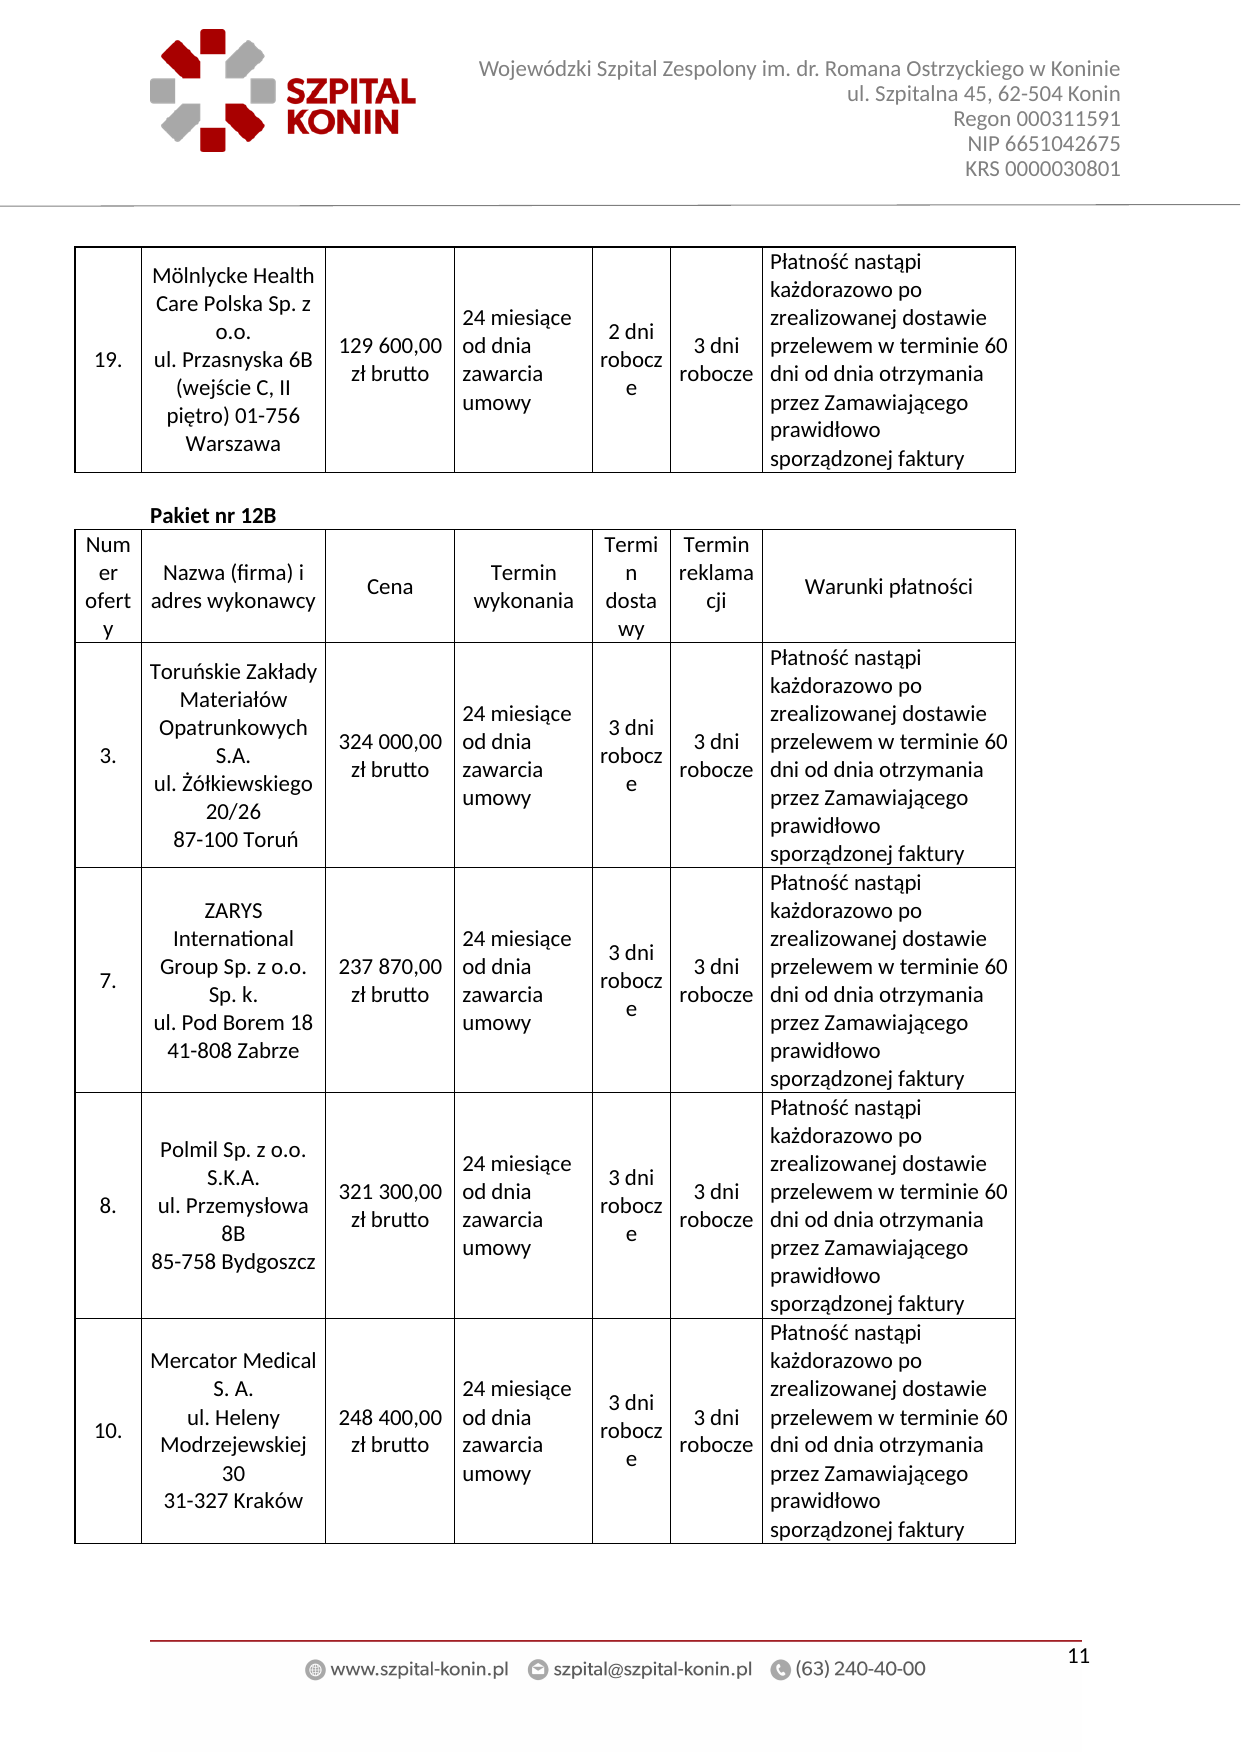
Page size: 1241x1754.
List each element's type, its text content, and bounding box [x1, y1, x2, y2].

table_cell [763, 1319, 1015, 1543]
table_cell 324 000,00 zł brutto [326, 643, 454, 867]
table_header Termin dostawy [593, 530, 670, 642]
table_cell 3 dni robocze [671, 643, 762, 867]
table_cell 2 dni robocze [593, 248, 670, 472]
table_header Numer oferty [76, 530, 141, 642]
table_cell 129 600,00 zł brutto [326, 248, 454, 472]
table_cell Polmil Sp. z o.o. S.K.A. ul. Przemysłowa 8B 85-758 Bydgoszcz [142, 1093, 325, 1317]
table_cell 3 dni robocze [671, 1093, 762, 1317]
table_cell 24 miesiące od dnia zawarcia umowy [455, 1093, 592, 1317]
table_cell 3 dni robocze [593, 643, 670, 867]
table_header Cena [326, 530, 454, 642]
table_cell 3. [76, 643, 141, 867]
table_cell 237 870,00 zł brutto [326, 868, 454, 1092]
table_cell 3 dni robocze [593, 1319, 670, 1543]
table_cell Toruńskie Zakłady Materiałów Opatrunkowych S.A. ul. Żółkiewskiego 20/26 87-100 Toruń [142, 643, 325, 867]
table_header Termin reklamacji [671, 530, 762, 642]
table_cell 7. [76, 868, 141, 1092]
table_header Nazwa (firma) i adres wykonawcy [142, 530, 325, 642]
table_cell Mölnlycke Health Care Polska Sp. z o.o. ul. Przasnyska 6B (wejście C, II piętro) 01-756 Warszawa [142, 248, 325, 472]
table_cell 19. [76, 248, 141, 472]
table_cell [455, 248, 592, 472]
table_cell 3 dni robocze [671, 248, 762, 472]
table_cell 321 300,00 zł brutto [326, 1093, 454, 1317]
table_cell 10. [76, 1319, 141, 1543]
table_header Termin wykonania [455, 530, 592, 642]
picture [150, 1640, 1082, 1752]
table_cell 24 miesiące od dnia zawarcia umowy [455, 868, 592, 1092]
table_cell 3 dni robocze [671, 1319, 762, 1543]
table_cell ZARYS International Group Sp. z o.o. Sp. k. ul. Pod Borem 18 41-808 Zabrze [142, 868, 325, 1092]
table_cell 248 400,00 zł brutto [326, 1319, 454, 1543]
table_cell 3 dni robocze [593, 1093, 670, 1317]
table_header Warunki płatności [763, 530, 1015, 642]
table_cell 8. [76, 1093, 141, 1317]
table_cell 24 miesiące od dnia zawarcia umowy [455, 643, 592, 867]
table_cell 3 dni robocze [593, 868, 670, 1092]
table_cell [763, 248, 1015, 472]
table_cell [455, 1319, 592, 1543]
text Pakiet nr 12B [150, 501, 1090, 529]
table_cell Mercator Medical S. A. ul. Heleny Modrzejewskiej 30 31-327 Kraków [142, 1319, 325, 1543]
table_cell 3 dni robocze [671, 868, 762, 1092]
